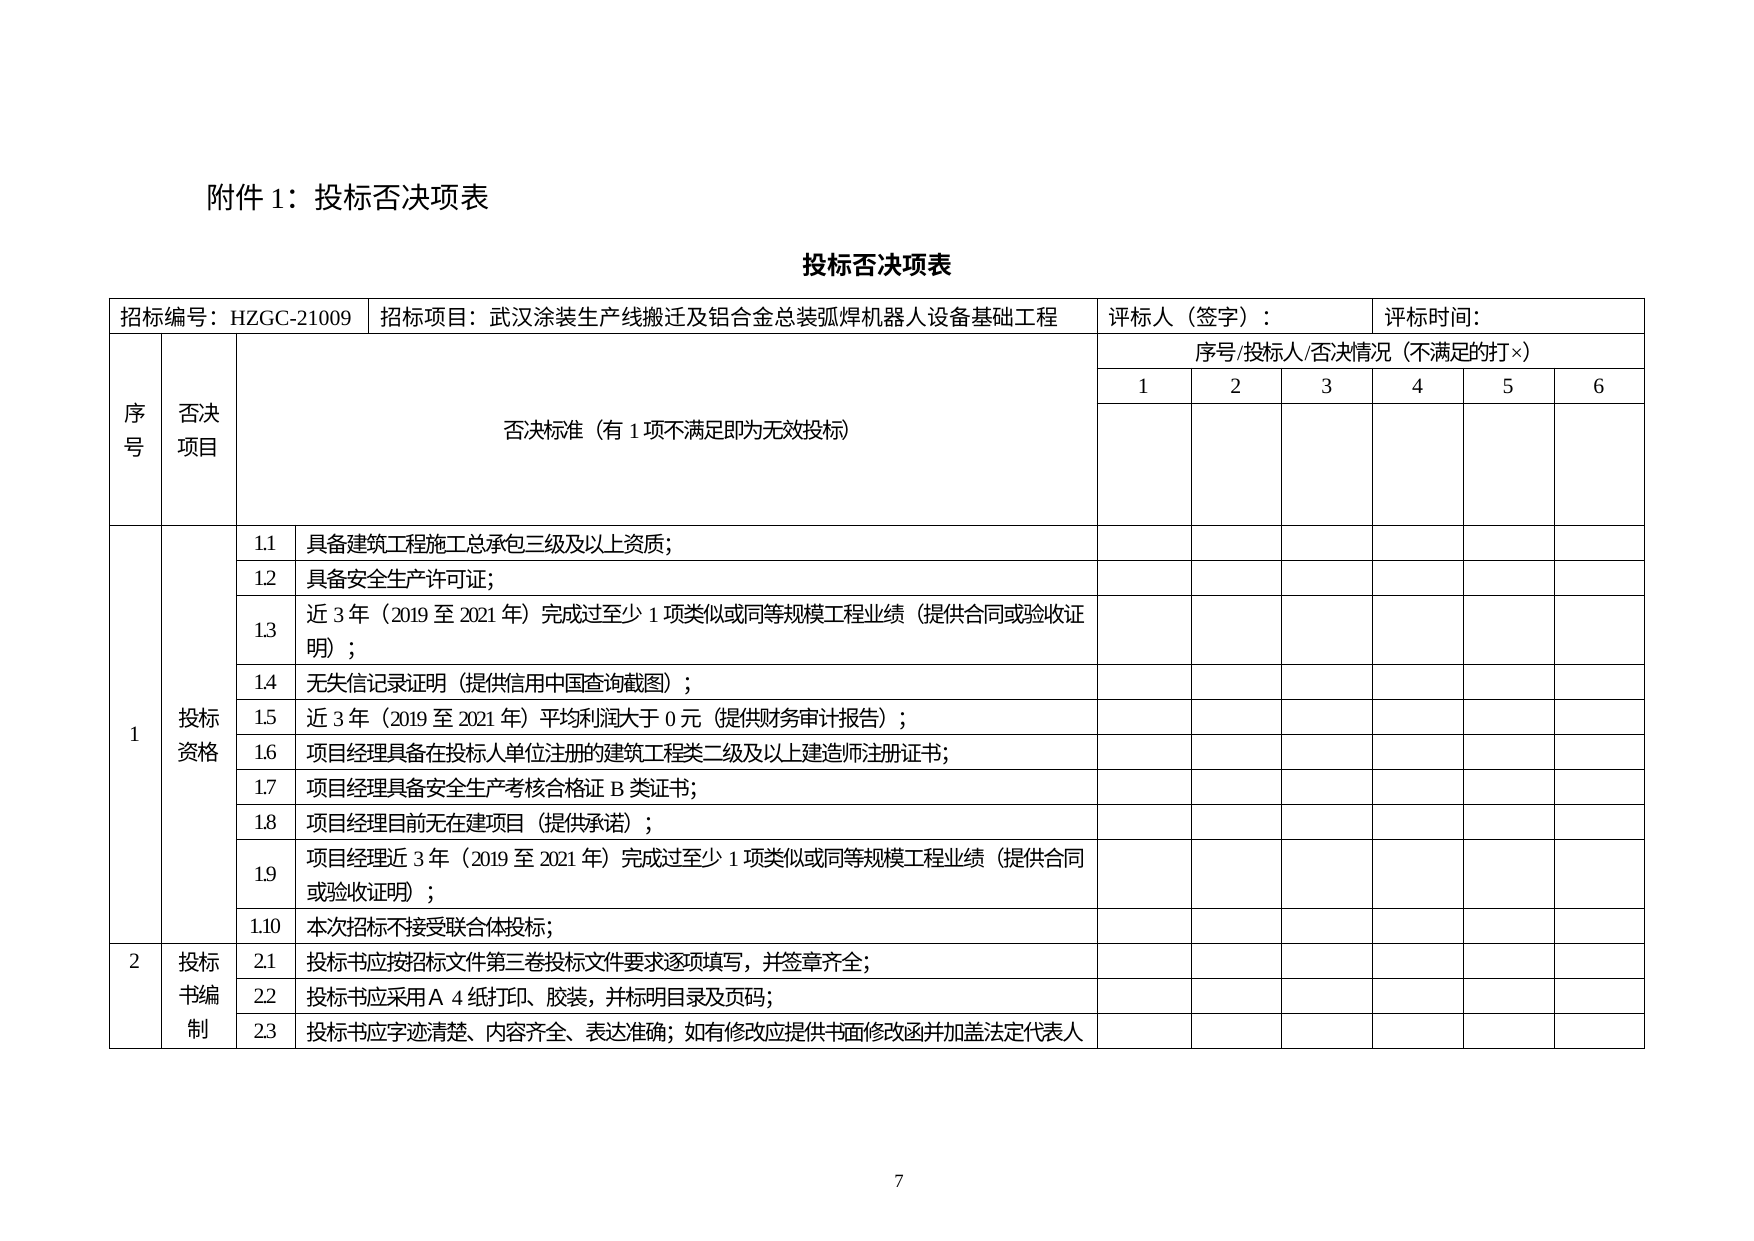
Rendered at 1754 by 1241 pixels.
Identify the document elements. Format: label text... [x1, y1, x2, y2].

table_cell [1282, 840, 1372, 907]
table_cell [1555, 700, 1644, 733]
table_cell 具备建筑工程施工总承包三级及以上资质； [296, 526, 1097, 559]
table_cell [1373, 404, 1463, 524]
table_cell 项目经理目前无在建项目（提供承诺）； [296, 805, 1097, 838]
table_cell [1192, 944, 1281, 977]
table_cell [1192, 700, 1281, 733]
table_cell 5 [1464, 369, 1554, 402]
table_cell [1098, 700, 1191, 733]
table_cell 1.4 [237, 665, 295, 698]
table_cell 序号 [110, 334, 161, 524]
table_cell [1282, 526, 1372, 559]
table_cell [1464, 770, 1554, 803]
table_cell [1282, 665, 1372, 698]
table_cell [1098, 909, 1191, 942]
table_cell [1373, 735, 1463, 768]
table_cell 2 [1192, 369, 1281, 402]
table_cell [1192, 596, 1281, 663]
table_cell 1.5 [237, 700, 295, 733]
table_cell 1.3 [237, 596, 295, 663]
table_cell [1555, 840, 1644, 907]
table_cell 1.9 [237, 840, 295, 907]
table_cell [1282, 735, 1372, 768]
table_cell [1464, 909, 1554, 942]
table_cell [1192, 665, 1281, 698]
table_cell [1282, 1014, 1372, 1047]
table_cell [1555, 909, 1644, 942]
table_cell [1464, 840, 1554, 907]
table_header 评标人（签字）： [1098, 299, 1372, 332]
table_cell [1555, 944, 1644, 977]
table_cell [1192, 770, 1281, 803]
table_cell 2 [110, 944, 161, 1047]
table_cell [1098, 526, 1191, 559]
table_cell [1192, 404, 1281, 524]
table_cell 4 [1373, 369, 1463, 402]
table_cell [1464, 561, 1554, 594]
table_cell [1373, 700, 1463, 733]
text 投标否决项表 [148, 229, 1606, 297]
table_cell 投标书应按招标文件第三卷投标文件要求逐项填写，并签章齐全； [296, 944, 1097, 977]
table_cell 无失信记录证明（提供信用中国查询截图）； [296, 665, 1097, 698]
table_cell [1282, 700, 1372, 733]
table_cell [1373, 944, 1463, 977]
table_cell [1373, 909, 1463, 942]
table_cell [1192, 561, 1281, 594]
table_cell 1 [110, 526, 161, 942]
table_cell [1373, 805, 1463, 838]
table_cell [1555, 561, 1644, 594]
table_cell [1098, 944, 1191, 977]
table_cell 项目经理具备安全生产考核合格证B类证书； [296, 770, 1097, 803]
table_cell [1555, 770, 1644, 803]
table_cell 否决项目 [162, 334, 236, 524]
table_cell [1373, 526, 1463, 559]
table_cell 1 [1098, 369, 1191, 402]
table_cell [1373, 561, 1463, 594]
table_cell [1282, 944, 1372, 977]
table_cell 近3年（2019至2021年）平均利润大于0元（提供财务审计报告）； [296, 700, 1097, 733]
table_cell [1464, 805, 1554, 838]
table_cell [1282, 805, 1372, 838]
table_cell [1373, 979, 1463, 1012]
table_cell [1464, 979, 1554, 1012]
table_cell [1464, 404, 1554, 524]
table_cell [1464, 665, 1554, 698]
table_cell [1098, 770, 1191, 803]
table_cell [1373, 596, 1463, 663]
table_cell 序号/投标人/否决情况（不满足的打×） [1098, 334, 1644, 367]
table_cell 投标书编制 [162, 944, 236, 1047]
table_cell [1373, 1014, 1463, 1047]
table_cell 3 [1282, 369, 1372, 402]
table_cell [1282, 596, 1372, 663]
table_cell [1098, 404, 1191, 524]
table_cell 2.2 [237, 979, 295, 1012]
table_cell 2.3 [237, 1014, 295, 1047]
table_cell 1.7 [237, 770, 295, 803]
table_cell [1555, 665, 1644, 698]
table_cell [1555, 735, 1644, 768]
table_cell [1373, 665, 1463, 698]
table_cell 项目经理近3年（2019至2021年）完成过至少1项类似或同等规模工程业绩（提供合同或验收证明）； [296, 840, 1097, 907]
table_cell [1098, 561, 1191, 594]
table_header 招标编号：HZGC-21009 [110, 299, 368, 332]
table_cell [1192, 1014, 1281, 1047]
subtitle 附件1：投标否决项表 [148, 162, 1606, 229]
table_cell [1464, 596, 1554, 663]
table_header 评标时间： [1373, 299, 1644, 332]
table_cell [1282, 561, 1372, 594]
table_cell [1098, 979, 1191, 1012]
table_cell 具备安全生产许可证； [296, 561, 1097, 594]
table_cell [1373, 770, 1463, 803]
table_cell 2.1 [237, 944, 295, 977]
table_cell 1.8 [237, 805, 295, 838]
table_cell 6 [1555, 369, 1644, 402]
table_cell [1192, 979, 1281, 1012]
table_cell [1192, 840, 1281, 907]
table_cell [1282, 909, 1372, 942]
table_cell 投标书应采用Ａ4纸打印、胶装，并标明目录及页码； [296, 979, 1097, 1012]
table_cell [1282, 404, 1372, 524]
table_cell 投标书应字迹清楚、内容齐全、表达准确；如有修改应提供书面修改函并加盖法定代表人印章及公章； [296, 1014, 1097, 1047]
table_cell 否决标准（有1项不满足即为无效投标） [237, 334, 1097, 524]
table_cell [1464, 1014, 1554, 1047]
table_cell 本次招标不接受联合体投标； [296, 909, 1097, 942]
table_cell [1464, 735, 1554, 768]
table_cell [1098, 805, 1191, 838]
table_cell [1555, 596, 1644, 663]
table_cell 1.10 [237, 909, 295, 942]
table_cell [1192, 805, 1281, 838]
table_cell [1555, 404, 1644, 524]
table_cell [1098, 735, 1191, 768]
table_header 招标项目：武汉涂装生产线搬迁及铝合金总装弧焊机器人设备基础工程 [369, 299, 1097, 332]
table_cell 1.6 [237, 735, 295, 768]
table_cell [1192, 735, 1281, 768]
table_cell [1464, 700, 1554, 733]
table_cell 1.2 [237, 561, 295, 594]
table_cell 近3年（2019至2021年）完成过至少1项类似或同等规模工程业绩（提供合同或验收证明）； [296, 596, 1097, 663]
table_cell [1098, 665, 1191, 698]
table_cell [1555, 526, 1644, 559]
table_cell 投标资格 [162, 526, 236, 942]
table_cell [1098, 596, 1191, 663]
table_cell [1192, 909, 1281, 942]
table_cell [1555, 805, 1644, 838]
table_cell [1555, 979, 1644, 1012]
table_cell [1192, 526, 1281, 559]
table_cell [1464, 526, 1554, 559]
table_cell [1282, 979, 1372, 1012]
table_cell [1282, 770, 1372, 803]
table_cell 项目经理具备在投标人单位注册的建筑工程类二级及以上建造师注册证书； [296, 735, 1097, 768]
table_cell [1098, 1014, 1191, 1047]
table_cell [1373, 840, 1463, 907]
table_cell 1.1 [237, 526, 295, 559]
table_cell [1555, 1014, 1644, 1047]
table_cell [1464, 944, 1554, 977]
table_cell [1098, 840, 1191, 907]
